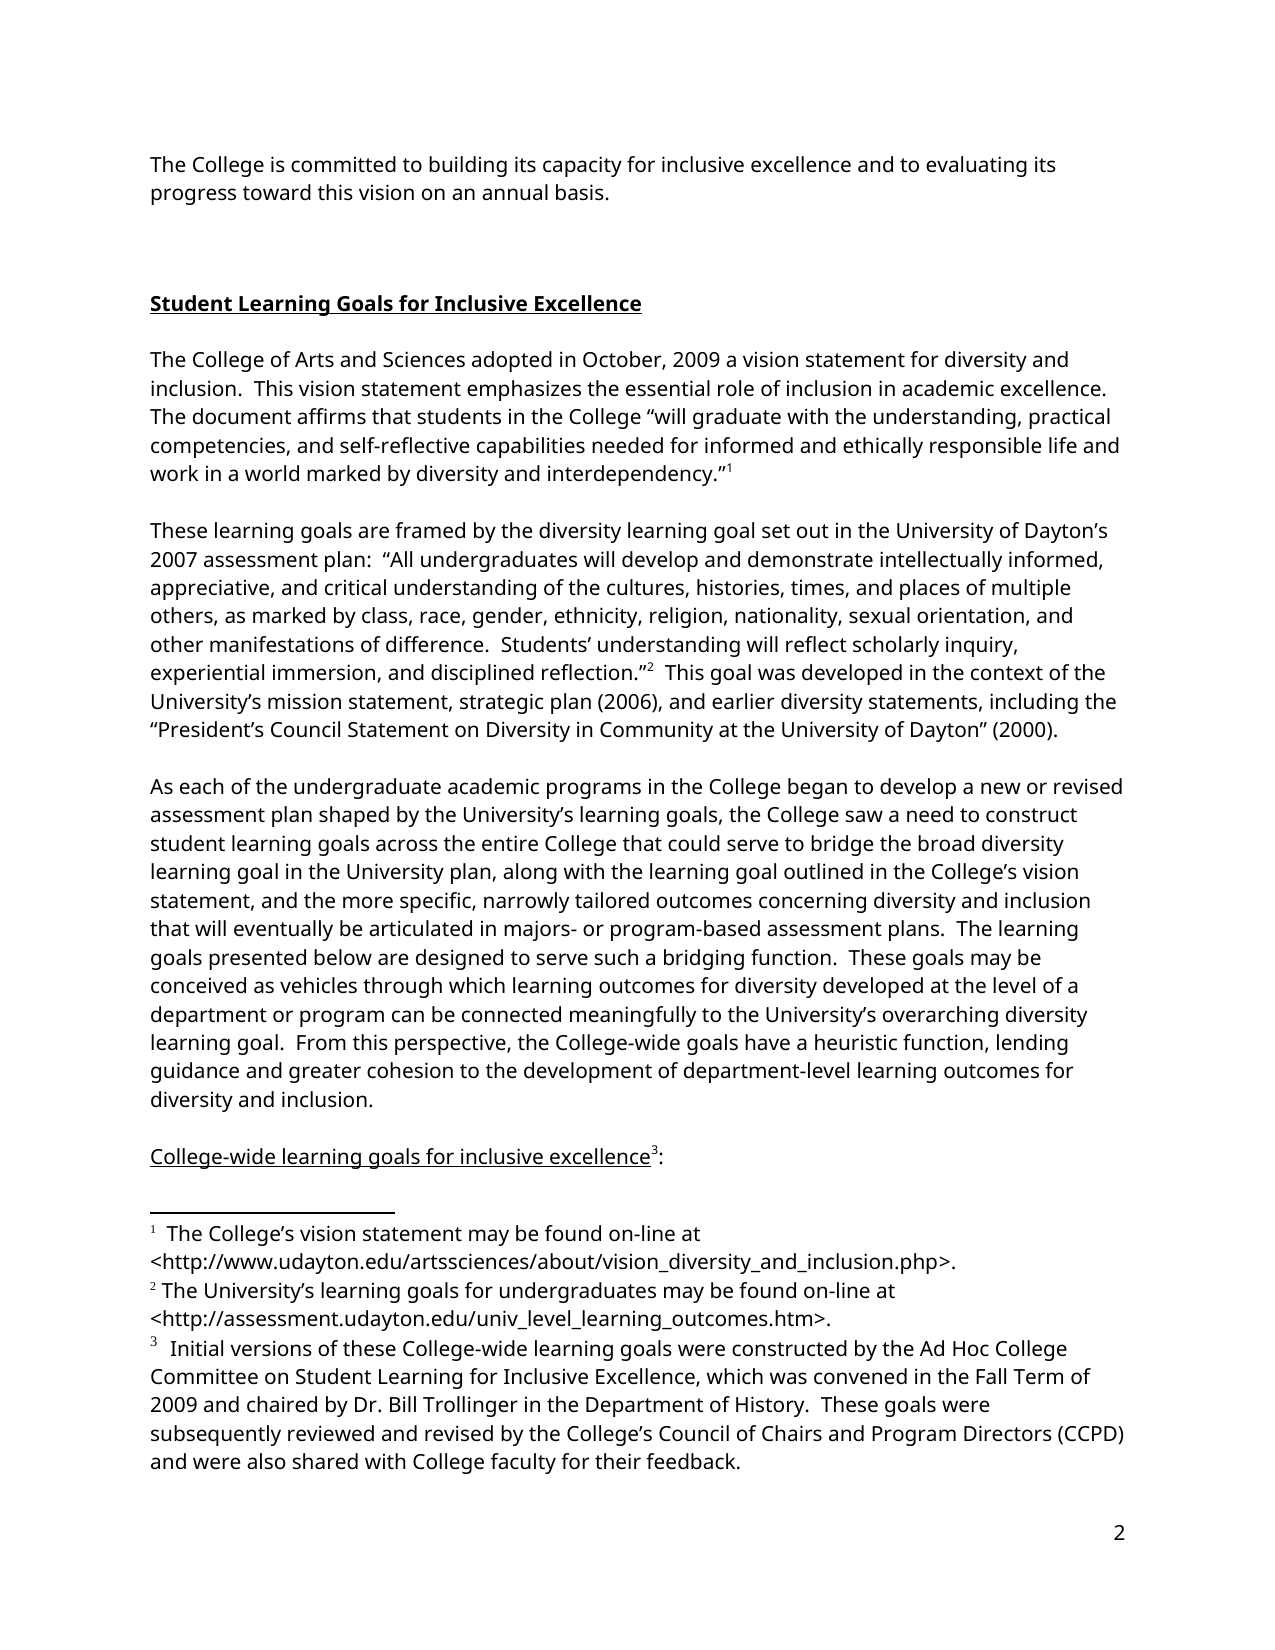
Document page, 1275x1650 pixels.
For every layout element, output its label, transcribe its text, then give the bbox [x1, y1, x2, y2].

text The College of Arts and Sciences adopted in October, 2009 a vision statement for diversity and inclusion. This vision statement emphasizes the essential role of inclusion in academic excellence. The document affirms that students in the College “will graduate with the understanding, practical competencies, and self-reflective capabilities needed for informed and ethically responsible life and work in a world marked by diversity and interdependency.” [150, 346, 1125, 488]
text College-wide learning goals for inclusive excellence: [150, 1142, 1125, 1170]
text The College is committed to building its capacity for inclusive excellence and to evaluating its progress toward this vision on an annual basis. [150, 150, 1125, 207]
text Student Learning Goals for Inclusive Excellence [150, 289, 1125, 317]
text These learning goals are framed by the diversity learning goal set out in the University of Dayton’s 2007 assessment plan: “All undergraduates will develop and demonstrate intellectually informed, appreciative, and critical understanding of the cultures, histories, times, and places of multiple others, as marked by class, race, gender, ethnicity, religion, nationality, sexual orientation, and other manifestations of difference. Students’ understanding will reflect scholarly inquiry, experiential immersion, and disciplined reflection.” This goal was developed in the context of the University’s mission statement, strategic plan (2006), and earlier diversity statements, including the “President’s Council Statement on Diversity in Community at the University of Dayton” (2000). [150, 516, 1125, 744]
text As each of the undergraduate academic programs in the College began to develop a new or revised assessment plan shaped by the University’s learning goals, the College saw a need to construct student learning goals across the entire College that could serve to bridge the broad diversity learning goal in the University plan, along with the learning goal outlined in the College’s vision statement, and the more specific, narrowly tailored outcomes concerning diversity and inclusion that will eventually be articulated in majors- or program-based assessment plans. The learning goals presented below are designed to serve such a bridging function. These goals may be conceived as vehicles through which learning outcomes for diversity developed at the level of a department or program can be connected meaningfully to the University’s overarching diversity learning goal. From this perspective, the College-wide goals have a heuristic function, lending guidance and greater cohesion to the development of department-level learning outcomes for diversity and inclusion. [150, 772, 1125, 1113]
